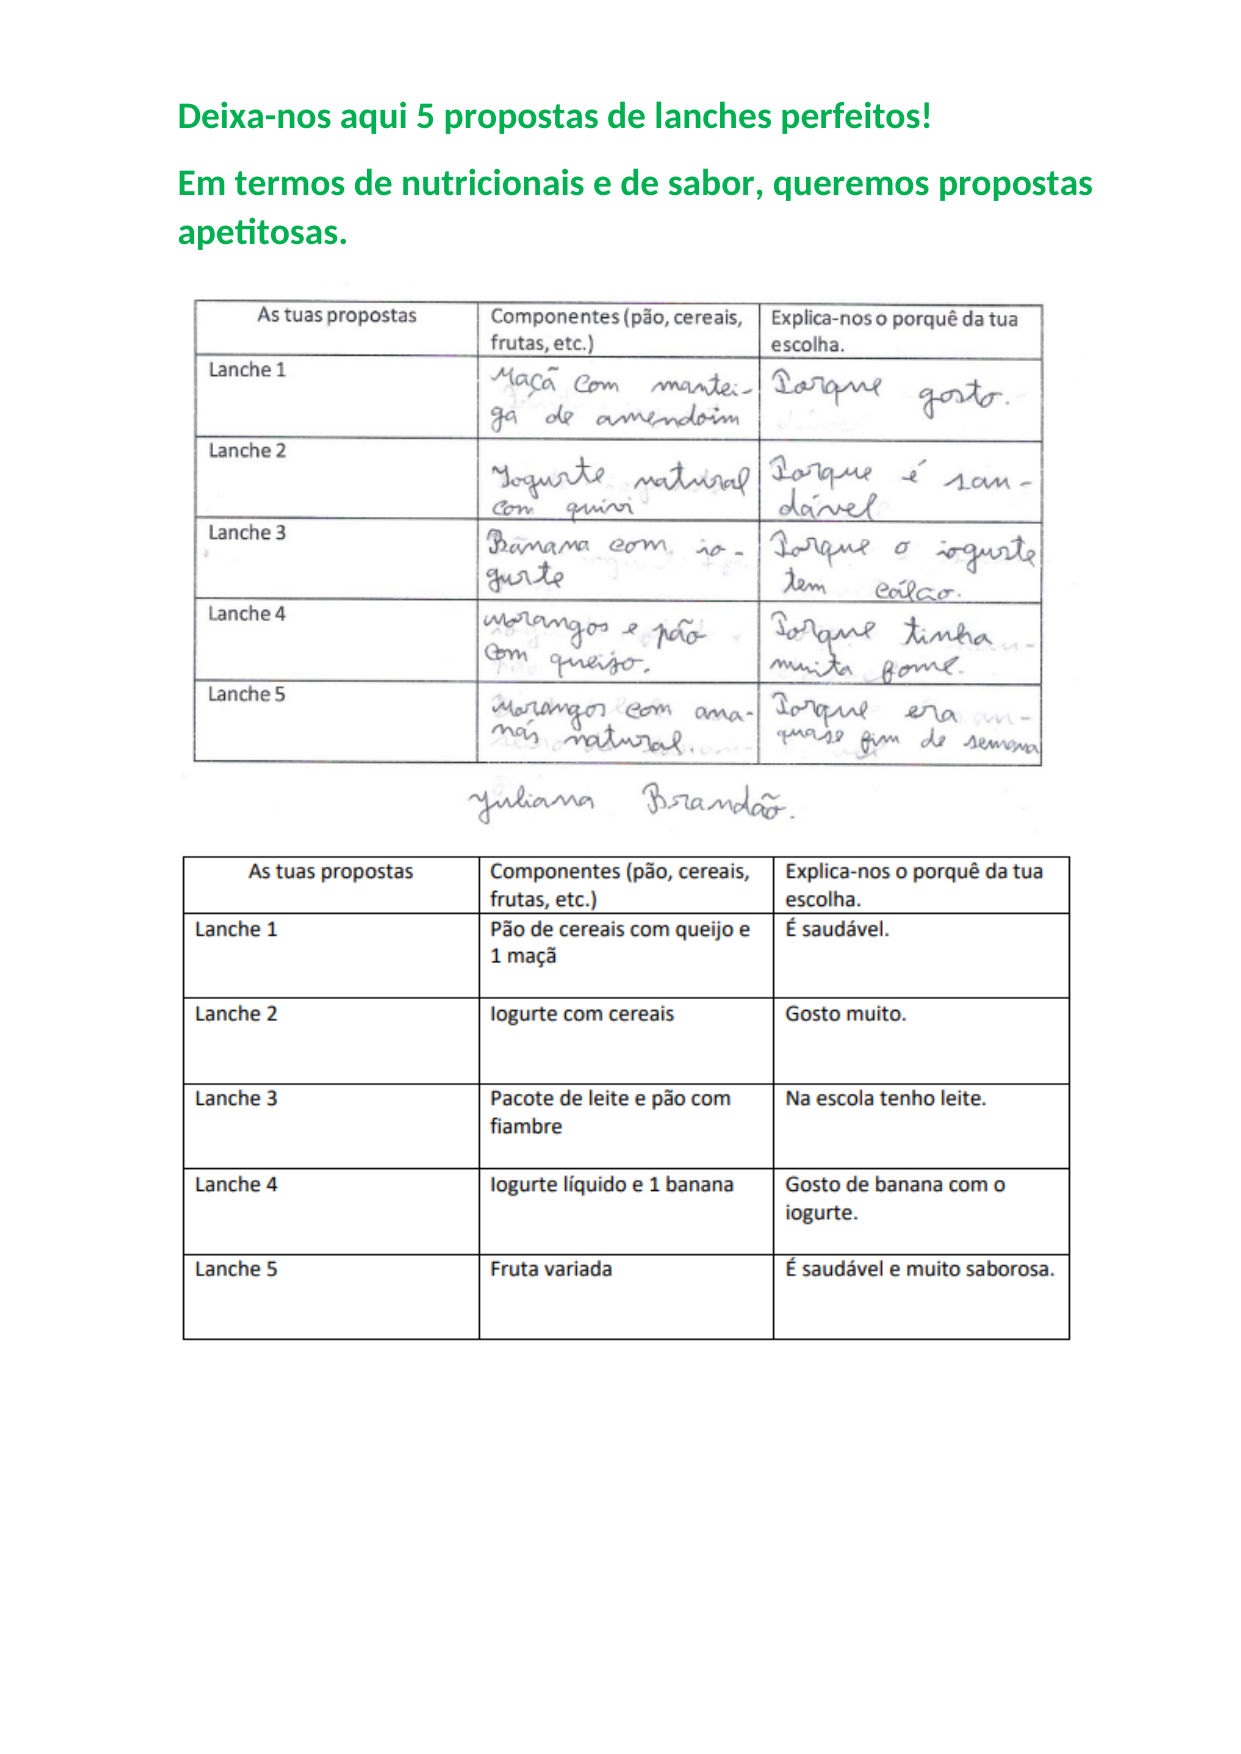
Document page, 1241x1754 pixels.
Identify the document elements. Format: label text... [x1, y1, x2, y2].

text Deixa-nos aqui 5 propostas de lanches perfeitos! [177, 92, 1107, 138]
text Em termos de nutricionais e de sabor, queremos propostas apetitosas. [177, 159, 1107, 254]
picture [169, 278, 1083, 1356]
